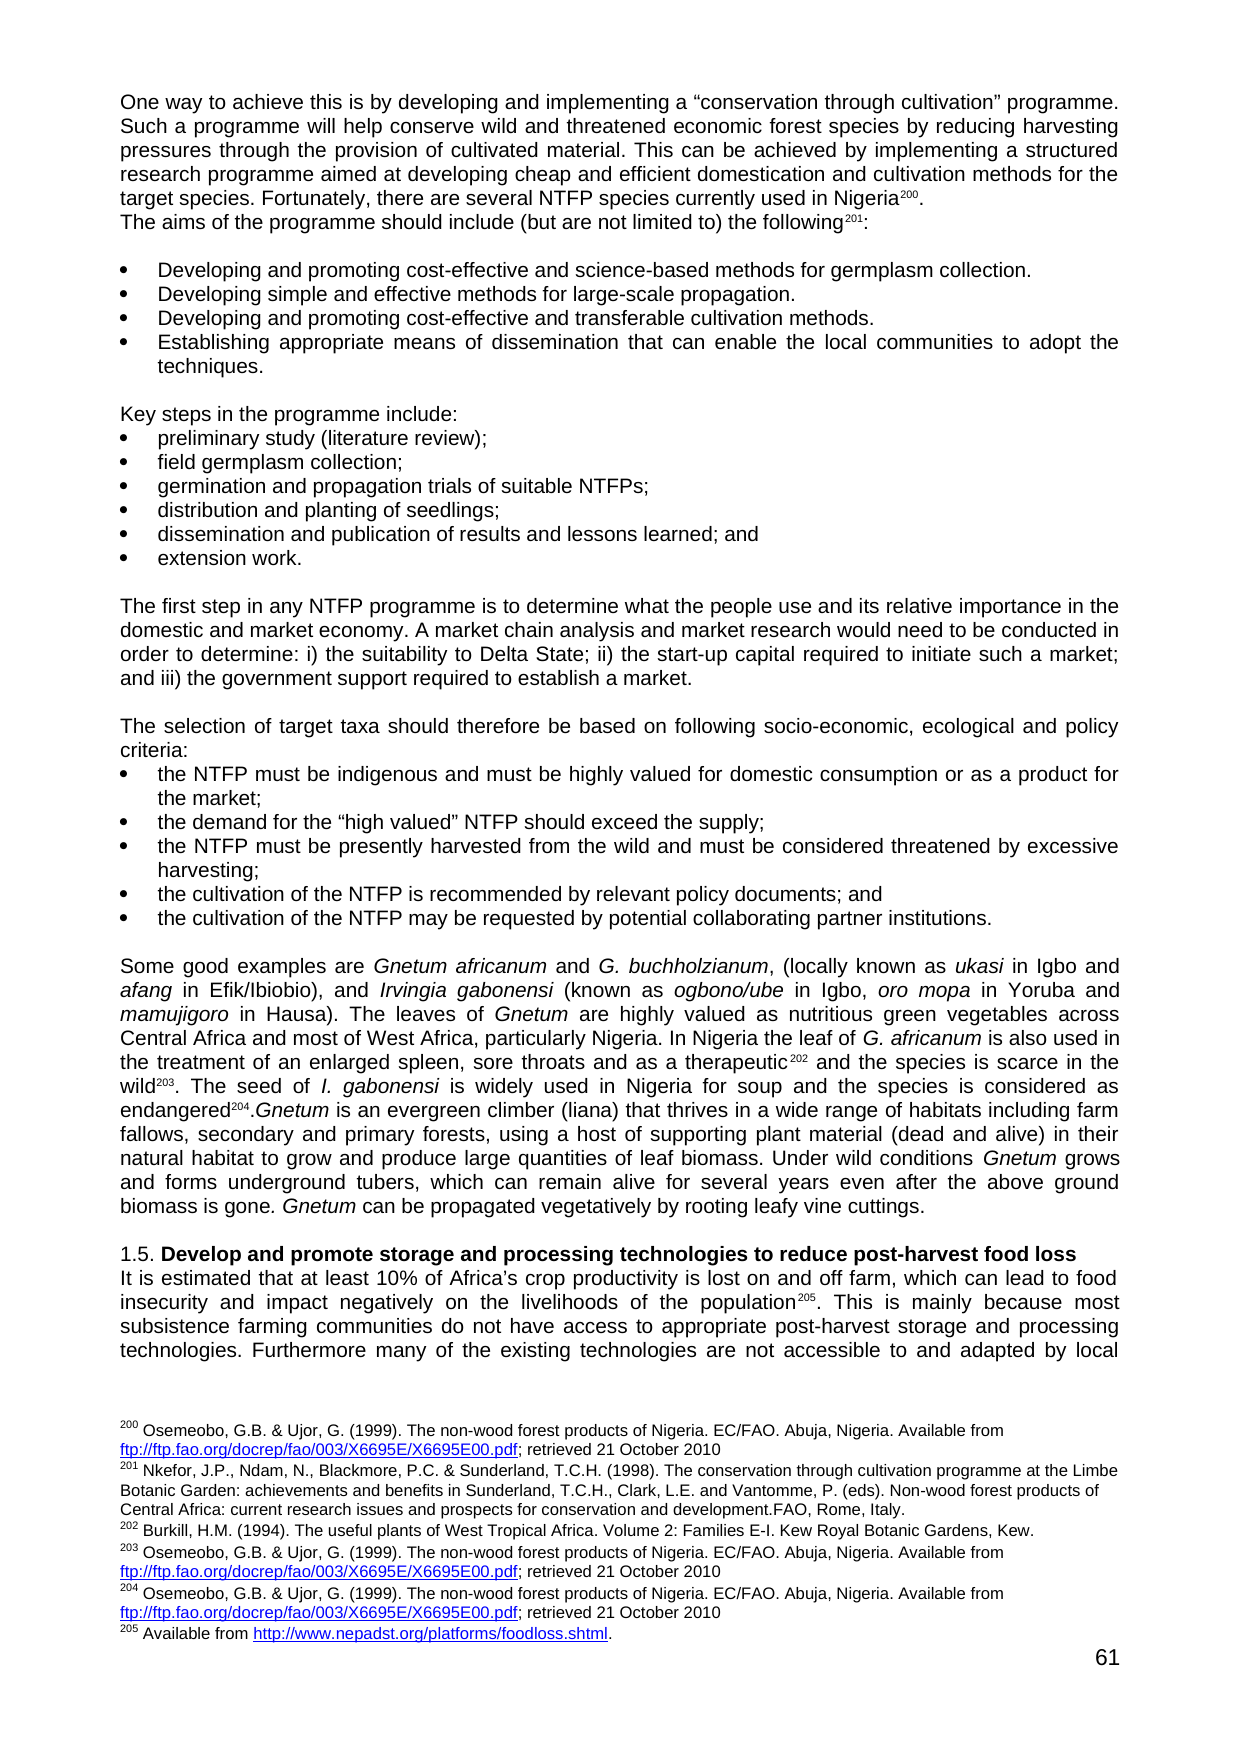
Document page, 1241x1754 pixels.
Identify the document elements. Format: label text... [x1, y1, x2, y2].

list Establishing appropriate means of dissemination that can enable the local communities to adopt the techniques. [120, 330, 1120, 378]
list the NTFP must be indigenous and must be highly valued for domestic consumption or as a product for the market; [120, 762, 1120, 810]
text One way to achieve this is by developing and implementing a “conservation through cultivation” programme. Such a programme will help conserve wild and threatened economic forest species by reducing harvesting pressures through the provision of cultivated material. This can be achieved by implementing a structured research programme aimed at developing cheap and efficient domestication and cultivation methods for the target species. Fortunately, there are several NTFP species currently used in Nigeria. [120, 90, 1120, 210]
list dissemination and publication of results and lessons learned; and [120, 522, 1120, 546]
list germination and propagation trials of suitable NTFPs; [120, 474, 1120, 498]
text 1.5. Develop and promote storage and processing technologies to reduce post-harvest food loss [120, 1242, 1120, 1266]
text Key steps in the programme include: [120, 402, 1120, 426]
list the cultivation of the NTFP may be requested by potential collaborating partner institutions. [120, 906, 1120, 930]
list extension work. [120, 546, 1120, 570]
list the NTFP must be presently harvested from the wild and must be considered threatened by excessive harvesting; [120, 834, 1120, 882]
list field germplasm collection; [120, 450, 1120, 474]
list distribution and planting of seedlings; [120, 498, 1120, 522]
text The first step in any NTFP programme is to determine what the people use and its relative importance in the domestic and market economy. A market chain analysis and market research would need to be conducted in order to determine: i) the suitability to Delta State; ii) the start-up capital required to initiate such a market; and iii) the government support required to establish a market. [120, 594, 1120, 690]
text The selection of target taxa should therefore be based on following socio-economic, ecological and policy criteria: [120, 714, 1120, 762]
list Developing and promoting cost-effective and science-based methods for germplasm collection. [120, 258, 1120, 282]
text Some good examples are Gnetum africanum and G. buchholzianum, (locally known as ukasi in Igbo and afang in Efik/Ibiobio), and Irvingia gabonensi (known as ogbono/ube in Igbo, oro mopa in Yoruba and mamujigoro in Hausa). The leaves of Gnetum are highly valued as nutritious green vegetables across Central Africa and most of West Africa, particularly Nigeria. In Nigeria the leaf of G. africanum is also used in the treatment of an enlarged spleen, sore throats and as a therapeutic and the species is scarce in the wild. The seed of I. gabonensi is widely used in Nigeria for soup and the species is considered as endangered.Gnetum is an evergreen climber (liana) that thrives in a wide range of habitats including farm fallows, secondary and primary forests, using a host of supporting plant material (dead and alive) in their natural habitat to grow and produce large quantities of leaf biomass. Under wild conditions Gnetum grows and forms underground tubers, which can remain alive for several years even after the above ground biomass is gone. Gnetum can be propagated vegetatively by rooting leafy vine cuttings. [120, 954, 1120, 1218]
list preliminary study (literature review); [120, 426, 1120, 450]
list Developing simple and effective methods for large-scale propagation. [120, 282, 1120, 306]
text The aims of the programme should include (but are not limited to) the following: [120, 210, 1120, 234]
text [120, 1266, 1120, 1361]
list the demand for the “high valued” NTFP should exceed the supply; [120, 810, 1120, 834]
list Developing and promoting cost-effective and transferable cultivation methods. [120, 306, 1120, 330]
list the cultivation of the NTFP is recommended by relevant policy documents; and [120, 882, 1120, 906]
